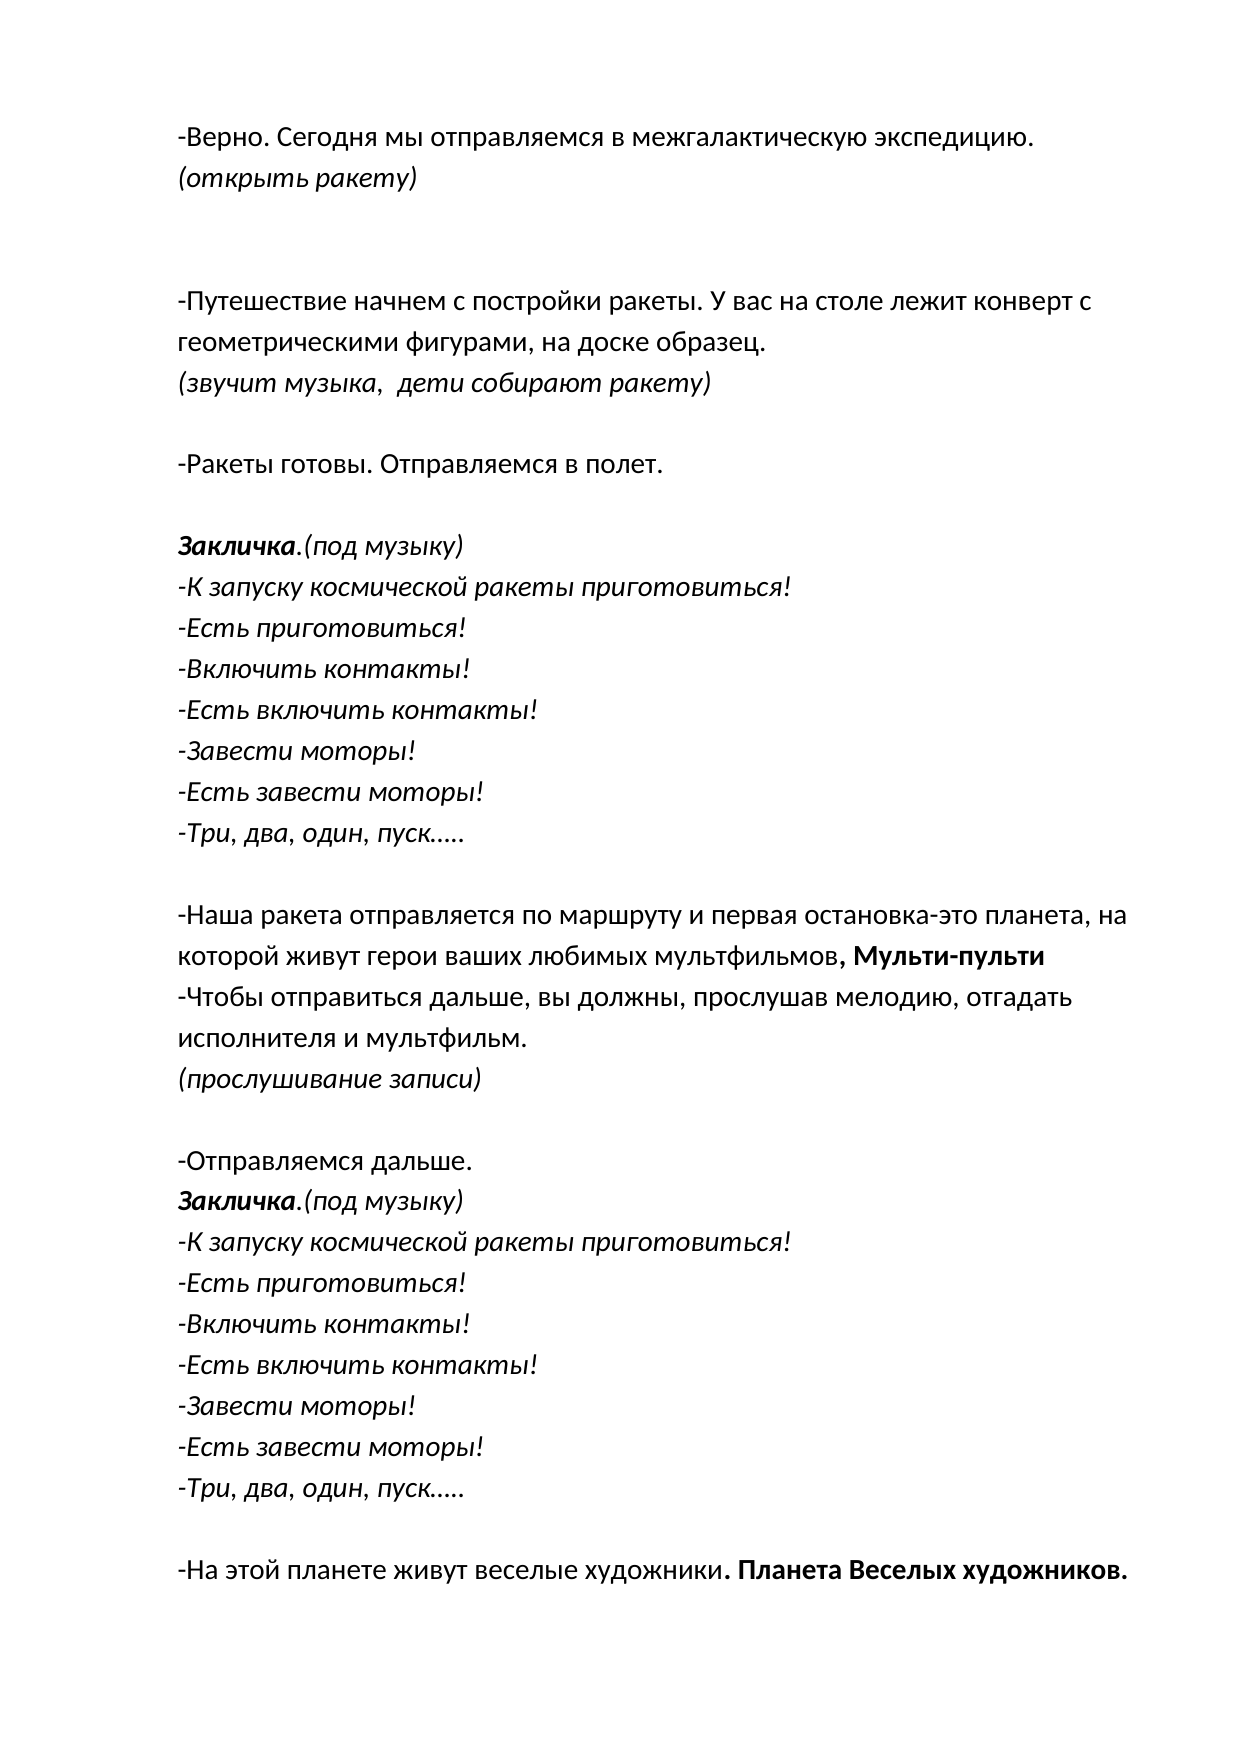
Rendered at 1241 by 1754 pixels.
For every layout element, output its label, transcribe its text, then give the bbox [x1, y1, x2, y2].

list -Есть приготовиться! [177, 609, 1152, 645]
list -На этой планете живут веселые художники. Планета Веселых художников. [177, 1551, 1152, 1587]
list -Путешествие начнем с постройки ракеты. У вас на столе лежит конверт с геометрическими фигурами, на доске образец. [177, 282, 1152, 358]
list -Включить контакты! [177, 1305, 1152, 1341]
list (прослушивание записи) [177, 1060, 1152, 1095]
list -Наша ракета отправляется по маршруту и первая остановка-это планета, на которой живут герои ваших любимых мультфильмов, Мульти-пульти [177, 896, 1152, 972]
list -Верно. Сегодня мы отправляемся в межгалактическую экспедицию. (открыть ракету) [177, 118, 1152, 195]
list Закличка.(под музыку) [177, 1182, 1152, 1218]
list -К запуску космической ракеты приготовиться! [177, 568, 1152, 604]
list -Три, два, один, пуск….. [177, 814, 1152, 850]
list -Ракеты готовы. Отправляемся в полет. [177, 446, 1152, 481]
list Закличка.(под музыку) [177, 527, 1152, 563]
list -Чтобы отправиться дальше, вы должны, прослушав мелодию, отгадать исполнителя и мультфильм. [177, 978, 1152, 1054]
list -Есть приготовиться! [177, 1264, 1152, 1300]
list (звучит музыка, дети собирают ракету) [177, 364, 1152, 399]
list -Есть завести моторы! [177, 773, 1152, 809]
list -Есть включить контакты! [177, 1346, 1152, 1382]
list -Есть завести моторы! [177, 1428, 1152, 1464]
list -Есть включить контакты! [177, 691, 1152, 727]
list -Включить контакты! [177, 650, 1152, 686]
list -К запуску космической ракеты приготовиться! [177, 1223, 1152, 1259]
list -Завести моторы! [177, 1387, 1152, 1423]
list -Три, два, один, пуск….. [177, 1469, 1152, 1505]
list -Отправляемся дальше. [177, 1142, 1152, 1177]
list -Завести моторы! [177, 732, 1152, 768]
